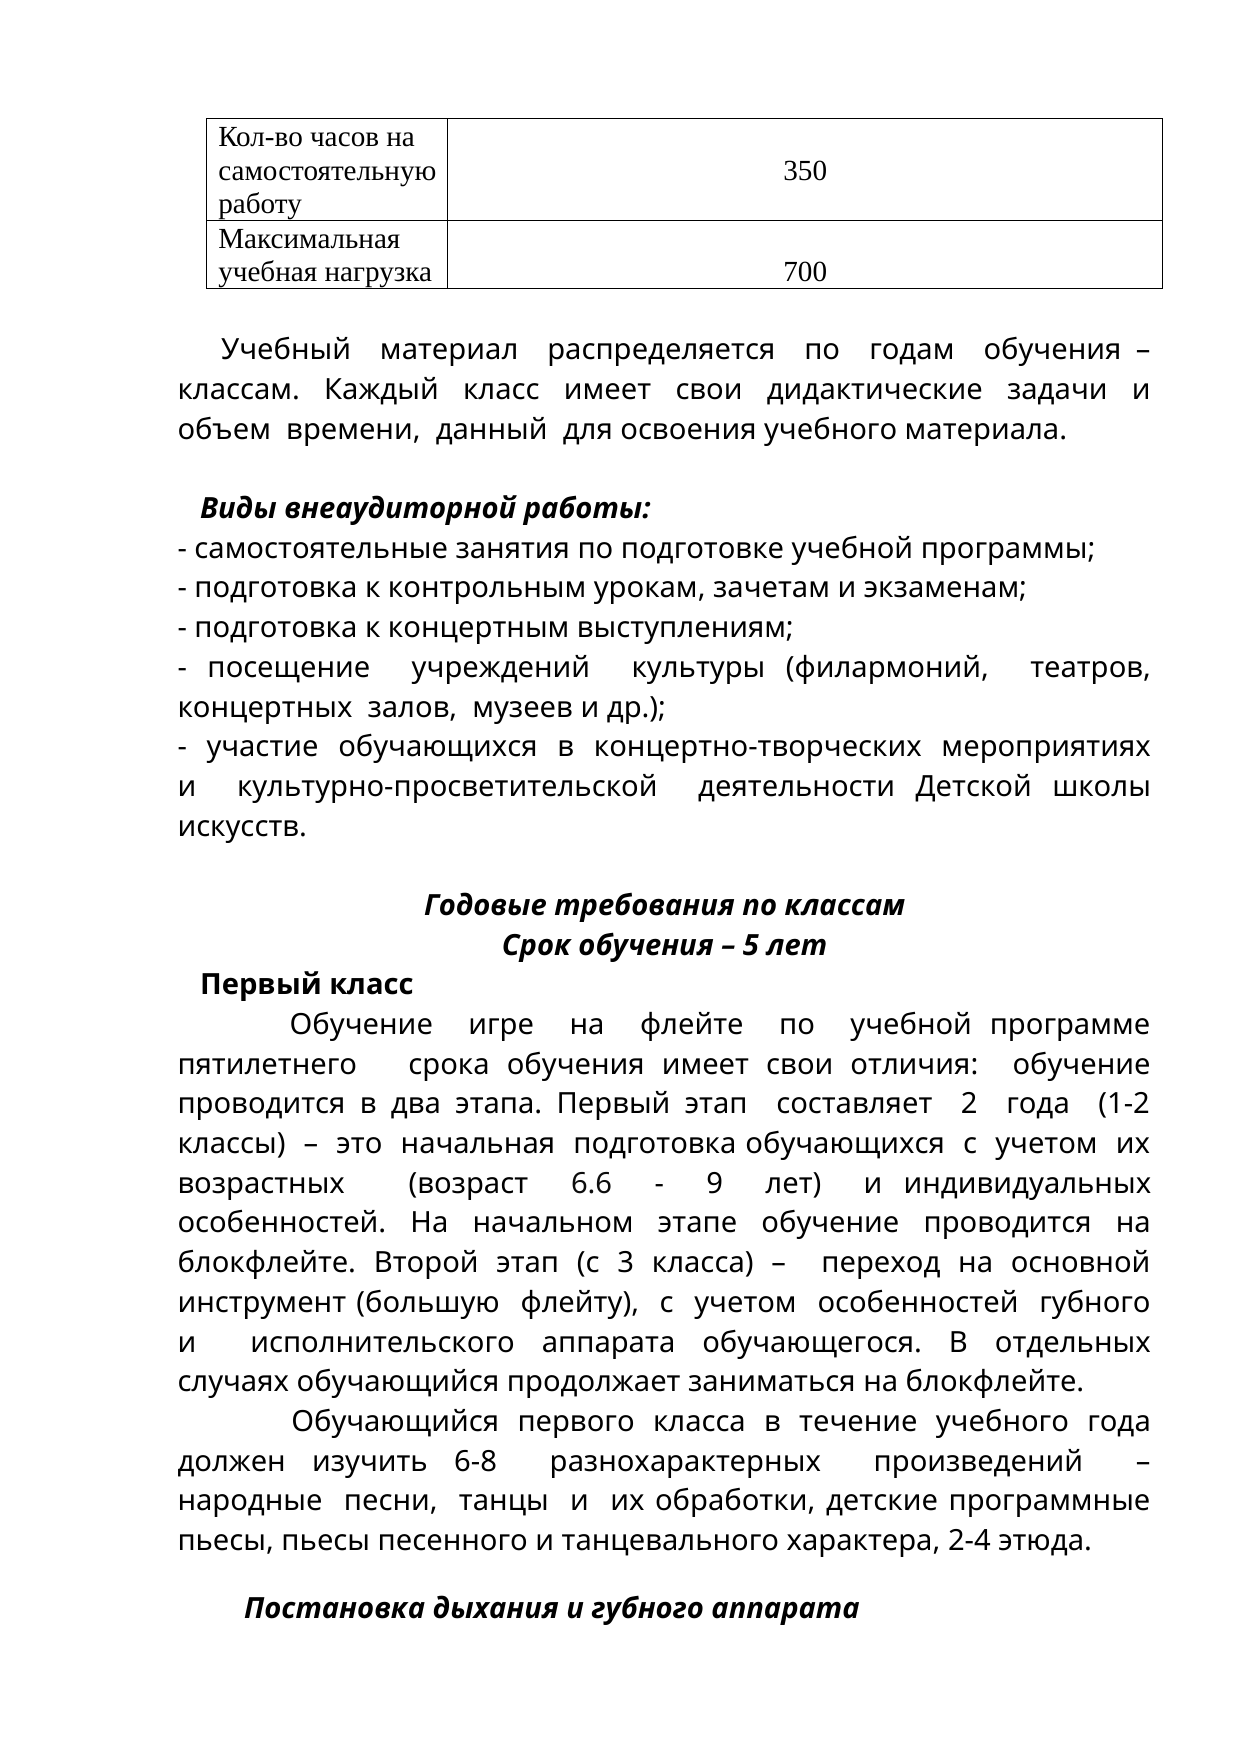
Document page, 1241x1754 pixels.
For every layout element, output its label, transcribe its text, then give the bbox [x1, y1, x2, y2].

text Срок обучения – 5 лет [177, 924, 1152, 964]
table_cell 700 [448, 221, 1162, 288]
text Годовые требования по классам [177, 884, 1152, 924]
text Обучающийся первого класса в течение учебного года должен изучить 6-8 разнохарактерных произведений – народные песни, танцы и их обработки, детские программные пьесы, пьесы песенного и танцевального характера, 2-4 этюда. [177, 1400, 1152, 1559]
table_cell Максимальная учебная нагрузка [207, 221, 447, 288]
text - подготовка к концертным выступлениям; [177, 606, 1152, 646]
text Постановка дыхания и губного аппарата [177, 1587, 1152, 1627]
text Учебный материал распределяется по годам обучения – классам. Каждый класс имеет свои дидактические задачи и объем времени, данный для освоения учебного материала. [177, 329, 1152, 448]
text Обучение игре на флейте по учебной программе пятилетнего срока обучения имеет свои отличия: обучение проводится в два этапа. Первый этап составляет 2 года (1-2 классы) – это начальная подготовка обучающихся с учетом их возрастных (возраст 6.6 - 9 лет) и индивидуальных особенностей. На начальном этапе обучение проводится на блокфлейте. Второй этап (с 3 класса) – переход на основной инструмент (большую флейту), с учетом особенностей губного и исполнительского аппарата обучающегося. В отдельных случаях обучающийся продолжает заниматься на блокфлейте. [177, 1003, 1152, 1400]
text - участие обучающихся в концертно-творческих мероприятиях и культурно-просветительской деятельности Детской школы искусств. [177, 726, 1152, 844]
table_cell Кол-во часов на самостоятельную работу [207, 119, 447, 220]
text Виды внеаудиторной работы: [177, 487, 1152, 527]
text - посещение учреждений культуры (филармоний, театров, концертных залов, музеев и др.); [177, 646, 1152, 726]
text - подготовка к контрольным урокам, зачетам и экзаменам; [177, 567, 1152, 606]
table_cell 350 [448, 119, 1162, 220]
text Первый класс [177, 964, 1152, 1003]
text - самостоятельные занятия по подготовке учебной программы; [177, 527, 1152, 567]
